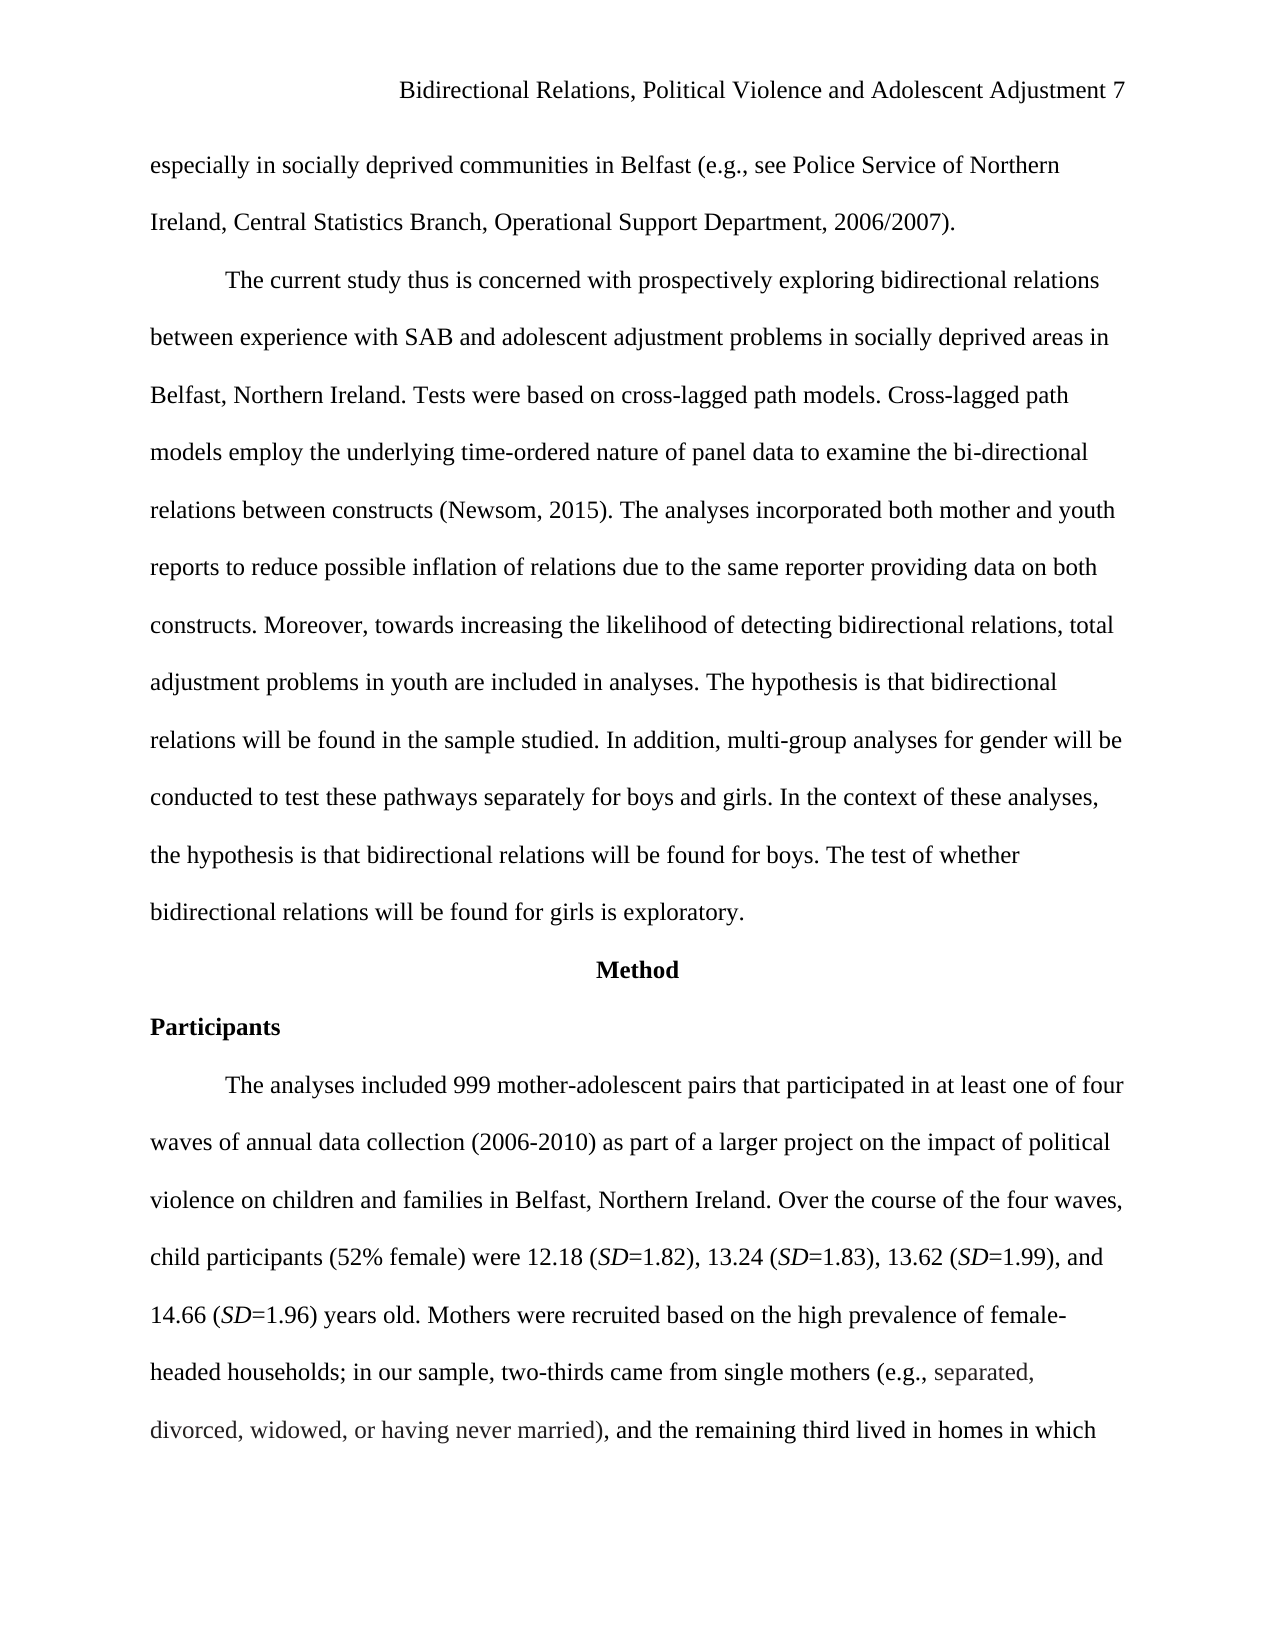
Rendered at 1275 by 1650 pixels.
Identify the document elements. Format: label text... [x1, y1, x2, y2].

text Participants [150, 1012, 1125, 1041]
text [150, 1070, 1125, 1444]
text The current study thus is concerned with prospectively exploring bidirectional relations between experience with SAB and adolescent adjustment problems in socially deprived areas in Belfast, Northern Ireland. Tests were based on cross-lagged path models. Cross-lagged path models employ the underlying time-ordered nature of panel data to examine the bi-directional relations between constructs (Newsom, 2015). The analyses incorporated both mother and youth reports to reduce possible inflation of relations due to the same reporter providing data on both constructs. Moreover, towards increasing the likelihood of detecting bidirectional relations, total adjustment problems in youth are included in analyses. The hypothesis is that bidirectional relations will be found in the sample studied. In addition, multi-group analyses for gender will be conducted to test these pathways separately for boys and girls. In the context of these analyses, the hypothesis is that bidirectional relations will be found for boys. The test of whether bidirectional relations will be found for girls is exploratory. [150, 265, 1125, 926]
text Method [150, 955, 1125, 984]
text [150, 150, 1125, 236]
